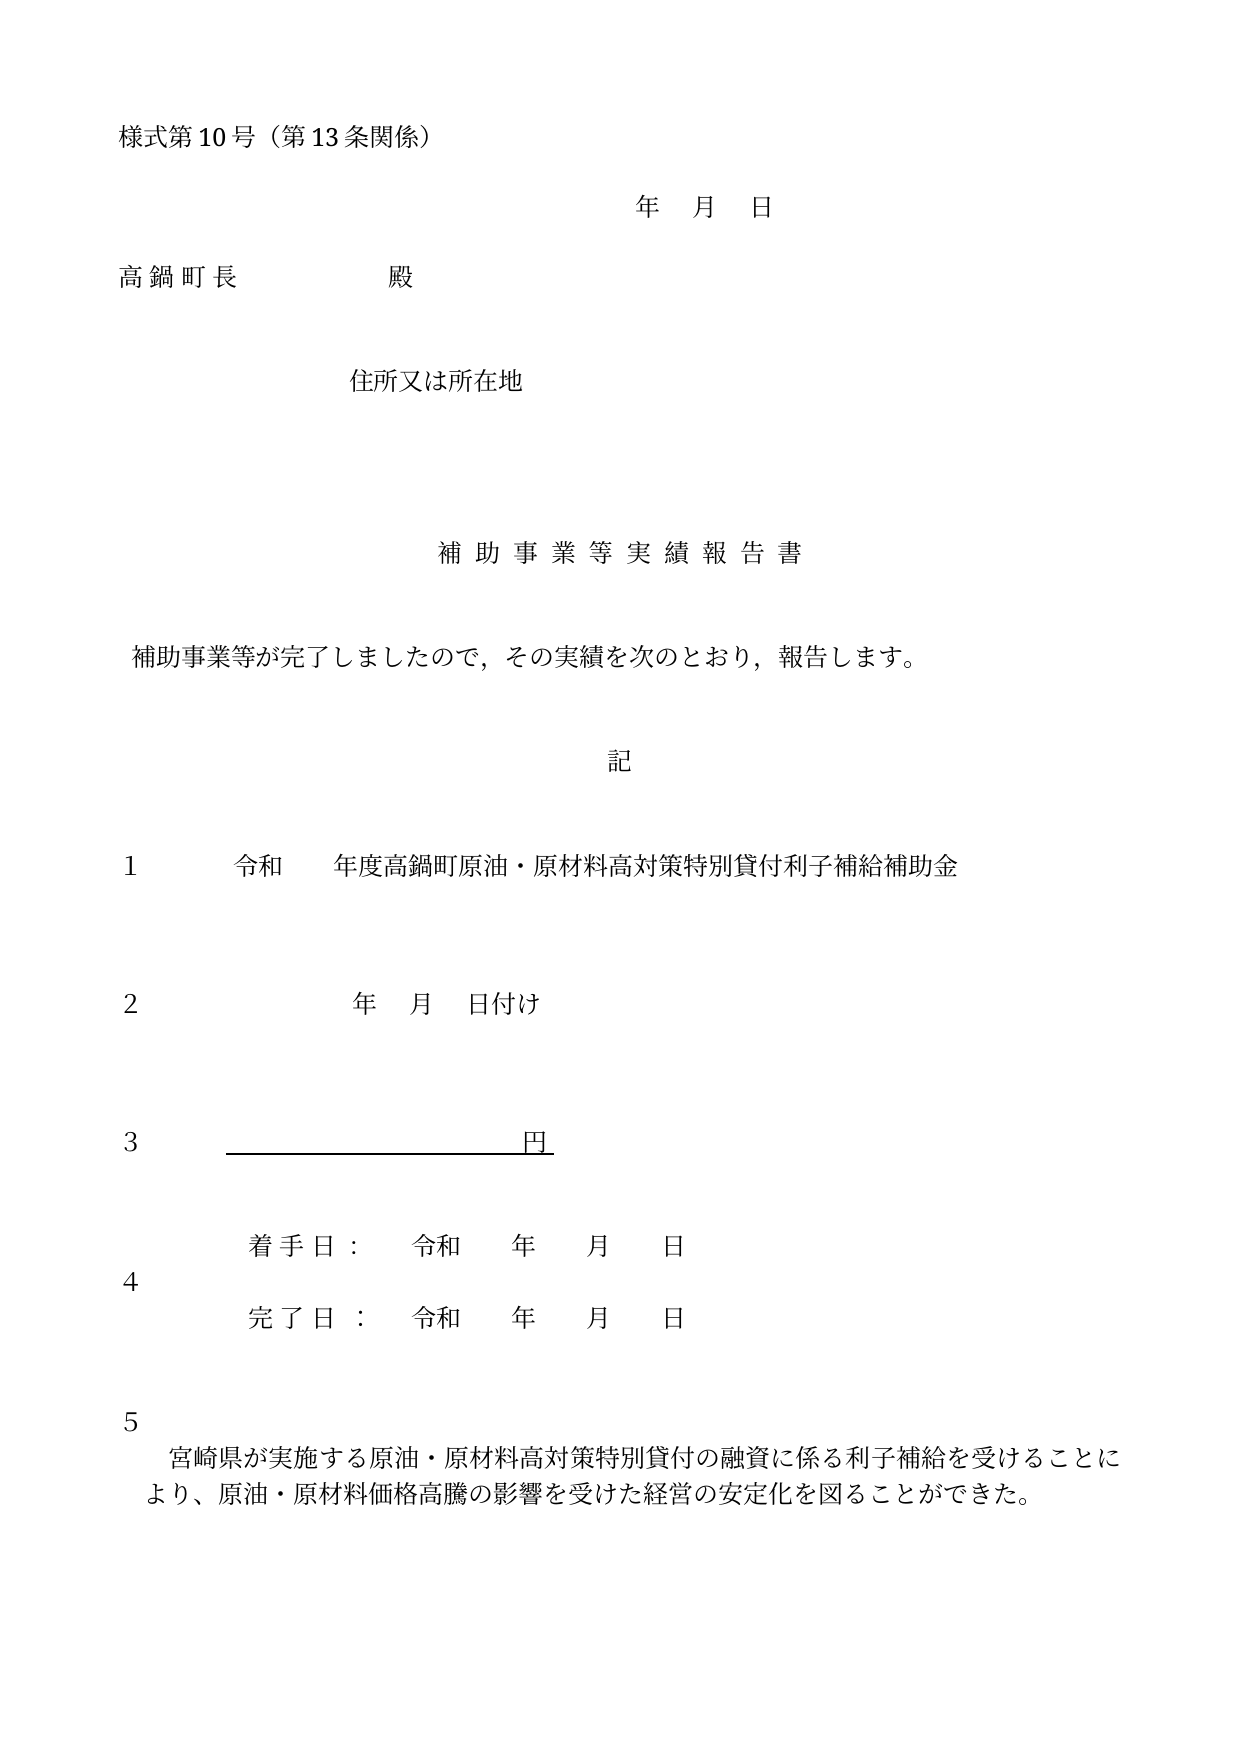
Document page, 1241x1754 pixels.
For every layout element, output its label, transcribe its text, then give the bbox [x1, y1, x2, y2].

text ２ 年 月 日付け [118, 984, 1122, 1020]
text ４ [118, 1262, 1122, 1298]
text ５ [118, 1402, 1122, 1438]
text 高 鍋 町 長 殿 [118, 258, 1122, 294]
text １ 令和 年度高鍋町原油・原材料高対策特別貸付利子補給補助金 [118, 846, 1122, 882]
text 着 手 日 ： 令和 年 月 日 [118, 1226, 1122, 1262]
text 様式第10号（第13条関係） [118, 118, 1122, 154]
text 補助事業等が完了しましたので，その実績を次のとおり，報告します。 [118, 638, 1122, 674]
text ３ 円 [118, 1122, 1122, 1158]
text 年 月 日 [118, 188, 1122, 224]
text 住所又は所在地 [118, 362, 1122, 398]
text 記 [118, 742, 1122, 778]
text 補 助 事 業 等 実 績 報 告 書 [118, 534, 1122, 570]
text 宮崎県が実施する原油・原材料高対策特別貸付の融資に係る利子補給を受けることにより、原油・原材料価格高騰の影響を受けた経営の安定化を図ることができた。 [118, 1438, 1122, 1510]
text 完 了 日 ： 令和 年 月 日 [118, 1298, 1122, 1334]
